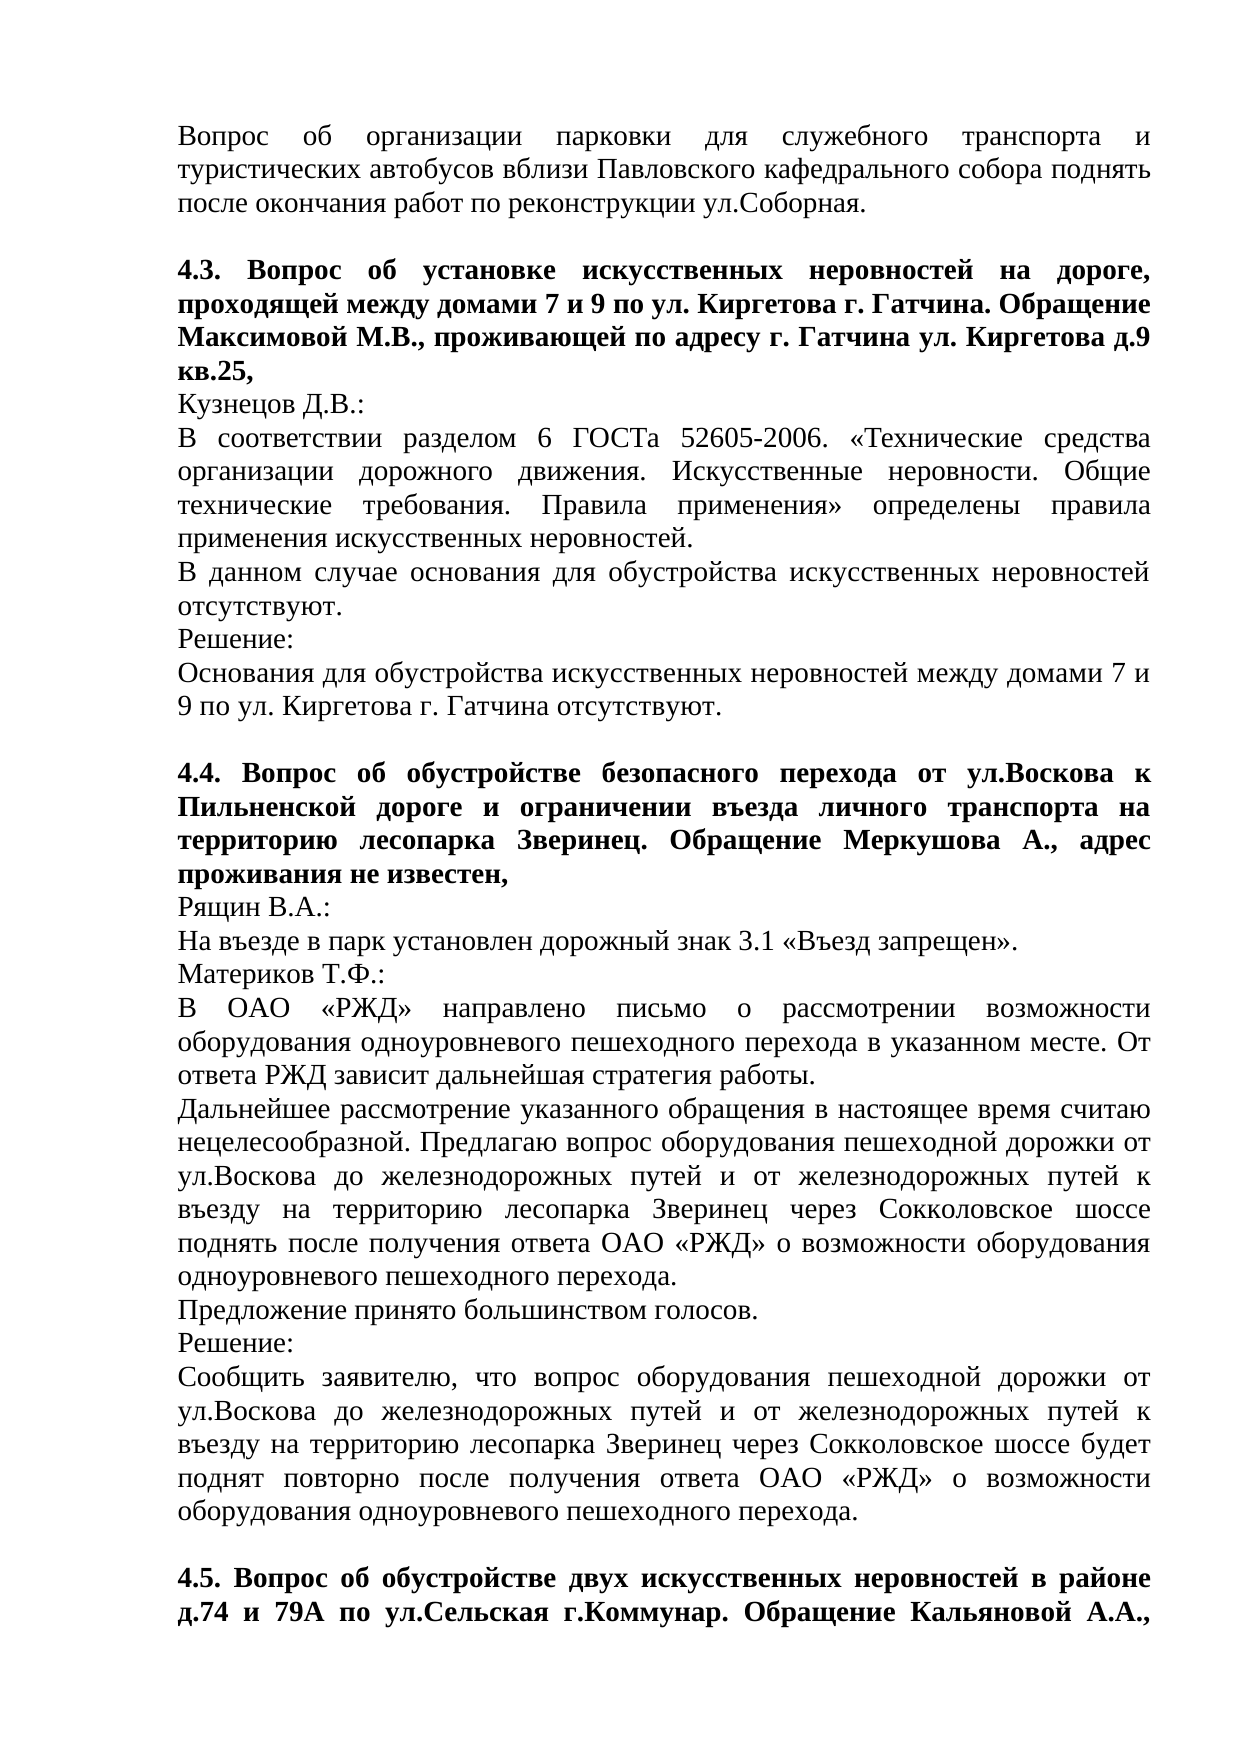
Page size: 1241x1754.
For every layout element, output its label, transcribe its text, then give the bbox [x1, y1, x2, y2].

text Дальнейшее рассмотрение указанного обращения в настоящее время считаю нецелесообразной. Предлагаю вопрос оборудования пешеходной дорожки от ул.Воскова до железнодорожных путей и от железнодорожных путей к въезду на территорию лесопарка Зверинец через Сокколовское шоссе поднять после получения ответа ОАО «РЖД» о возможности оборудования одноуровневого пешеходного перехода. [177, 1091, 1152, 1292]
text 4.3. Вопрос об установке искусственных неровностей на дороге, проходящей между домами 7 и 9 по ул. Киргетова г. Гатчина. Обращение Максимовой М.В., проживающей по адресу г. Гатчина ул. Киргетова д.9 кв.25, [177, 252, 1152, 386]
subtitle В соответствии разделом 6 ГОСТа 52605-2006. «Технические средства организации дорожного движения. Искусственные неровности. Общие технические требования. Правила применения» определены правила применения искусственных неровностей. [177, 420, 1152, 554]
text Основания для обустройства искусственных неровностей между домами 7 и 9 по ул. Киргетова г. Гатчина отсутствуют. [177, 655, 1152, 722]
text Рящин В.А.: [177, 889, 1152, 923]
text В данном случае основания для обустройства искусственных неровностей отсутствуют. [177, 554, 1152, 621]
text Вопрос об организации парковки для служебного транспорта и туристических автобусов вблизи Павловского кафедрального собора поднять после окончания работ по реконструкции ул.Соборная. [177, 118, 1152, 219]
text На въезде в парк установлен дорожный знак 3.1 «Въезд запрещен». [177, 923, 1152, 957]
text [177, 1560, 1152, 1627]
text Сообщить заявителю, что вопрос оборудования пешеходной дорожки от ул.Воскова до железнодорожных путей и от железнодорожных путей к въезду на территорию лесопарка Зверинец через Сокколовское шоссе будет поднят повторно после получения ответа ОАО «РЖД» о возможности оборудования одноуровневого пешеходного перехода. [177, 1359, 1152, 1527]
text Материков Т.Ф.: [177, 957, 1152, 990]
text Решение: [177, 1326, 1152, 1359]
text Решение: [177, 621, 1152, 655]
text В ОАО «РЖД» направлено письмо о рассмотрении возможности оборудования одноуровневого пешеходного перехода в указанном месте. От ответа РЖД зависит дальнейшая стратегия работы. [177, 990, 1152, 1091]
text Кузнецов Д.В.: [177, 386, 1152, 420]
text 4.4. Вопрос об обустройстве безопасного перехода от ул.Воскова к Пильненской дороге и ограничении въезда личного транспорта на территорию лесопарка Зверинец. Обращение Меркушова А., адрес проживания не известен, [177, 755, 1152, 889]
text Предложение принято большинством голосов. [177, 1292, 1152, 1326]
